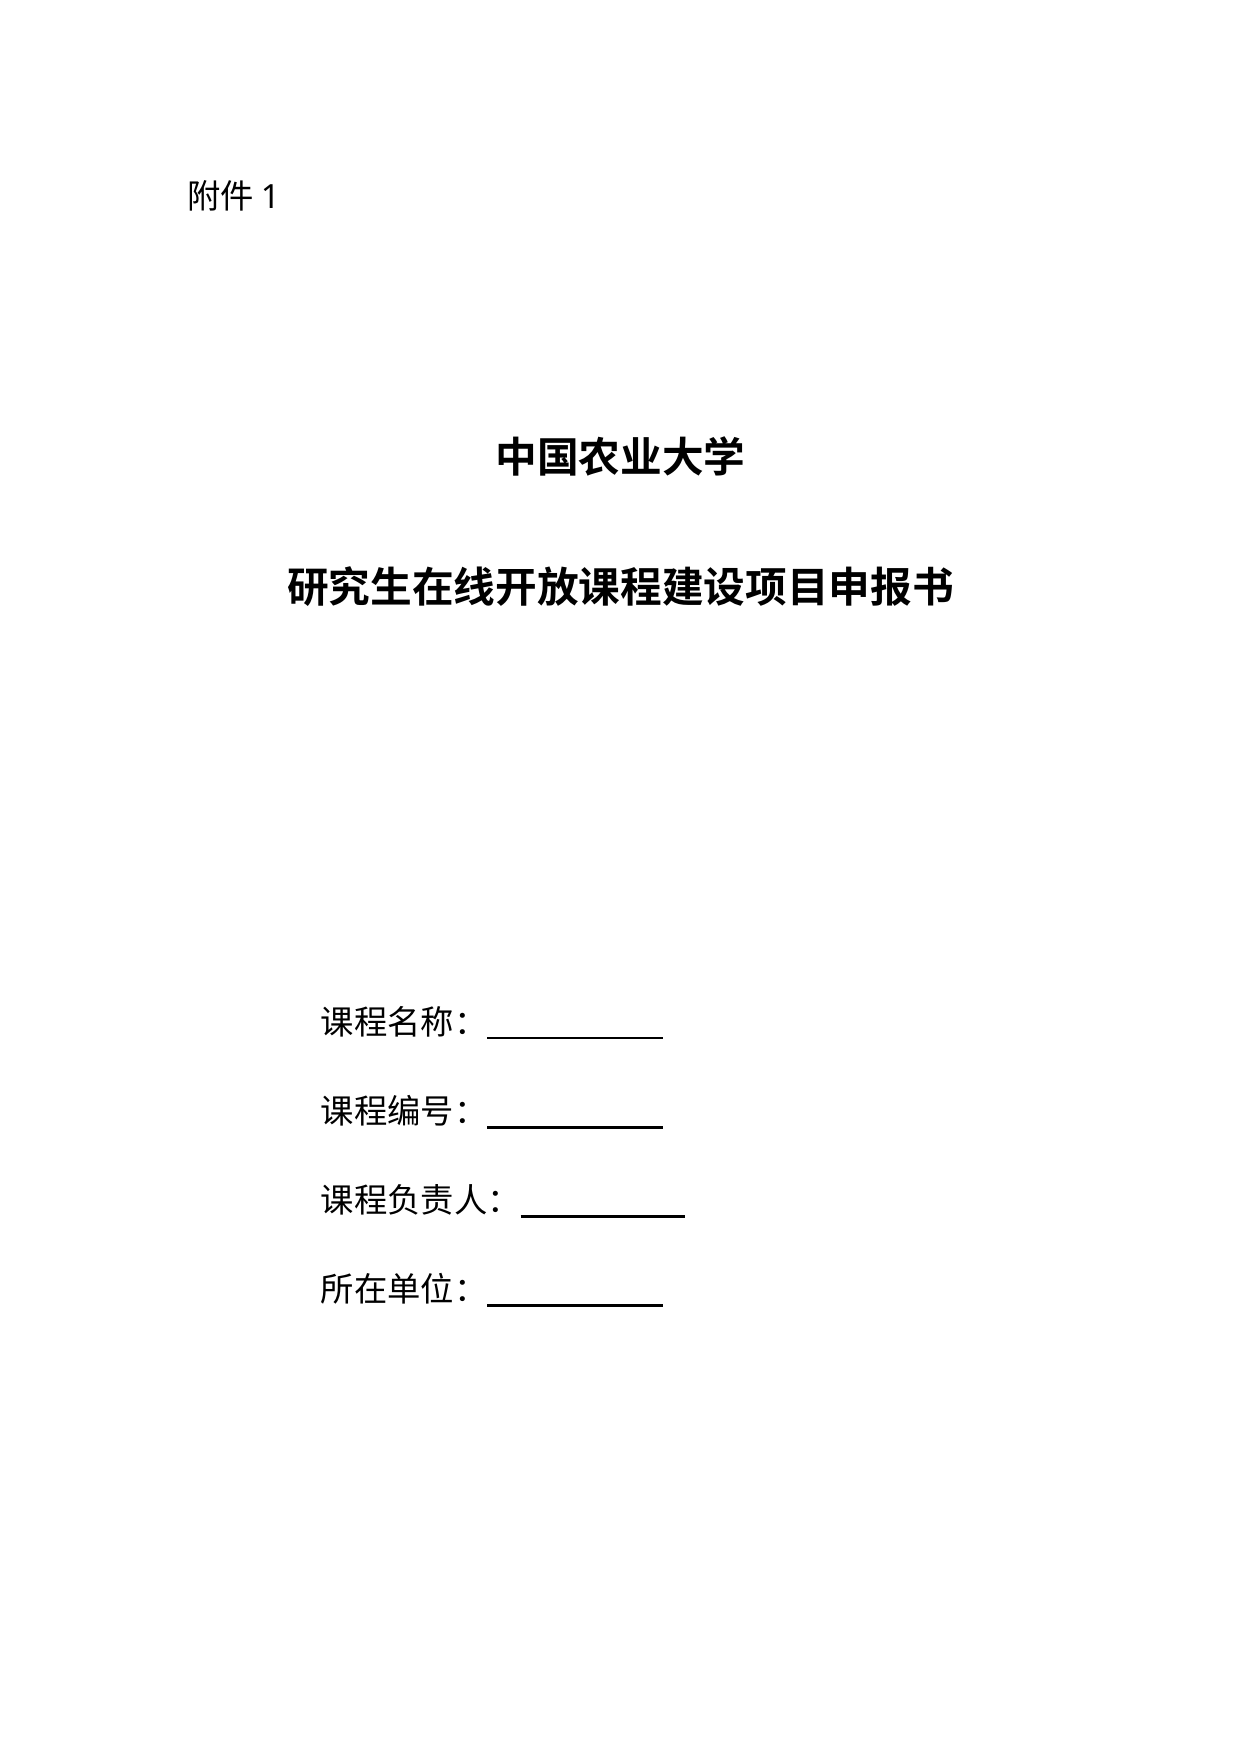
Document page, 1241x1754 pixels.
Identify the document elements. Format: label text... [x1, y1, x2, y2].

text 课程名称： [187, 987, 1053, 1052]
text 研究生在线开放课程建设项目申报书 [187, 552, 1053, 617]
text 课程编号： [187, 1076, 1053, 1141]
text 课程负责人： [187, 1166, 1053, 1231]
text 附件1 [187, 162, 1053, 227]
text 所在单位： [187, 1254, 1053, 1319]
text 中国农业大学 [187, 422, 1053, 487]
